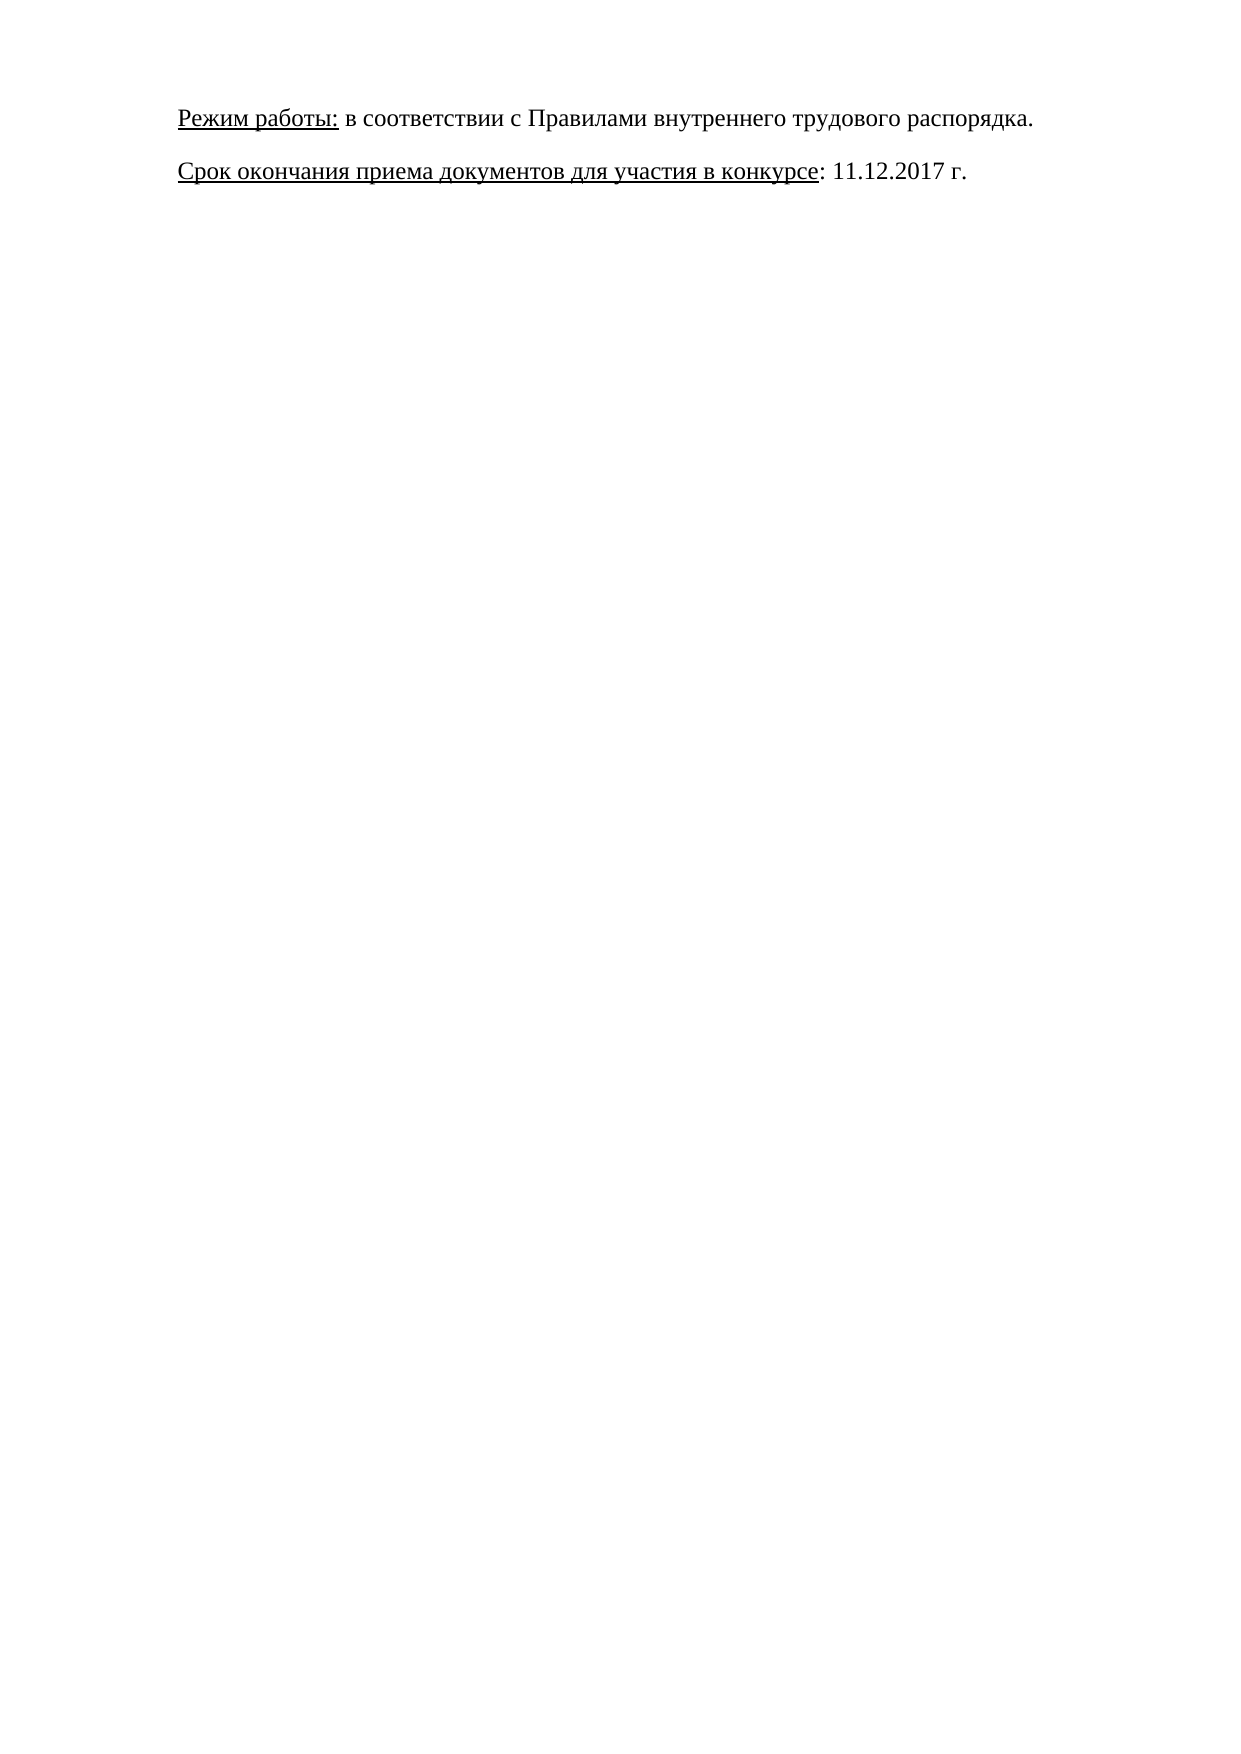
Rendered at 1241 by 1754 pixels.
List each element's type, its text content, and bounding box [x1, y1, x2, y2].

text Срок окончания приема документов для участия в конкурсе: 11.12.2017 г. [177, 156, 1152, 185]
text Режим работы: в соответствии с Правилами внутреннего трудового распорядка. [177, 103, 1152, 132]
